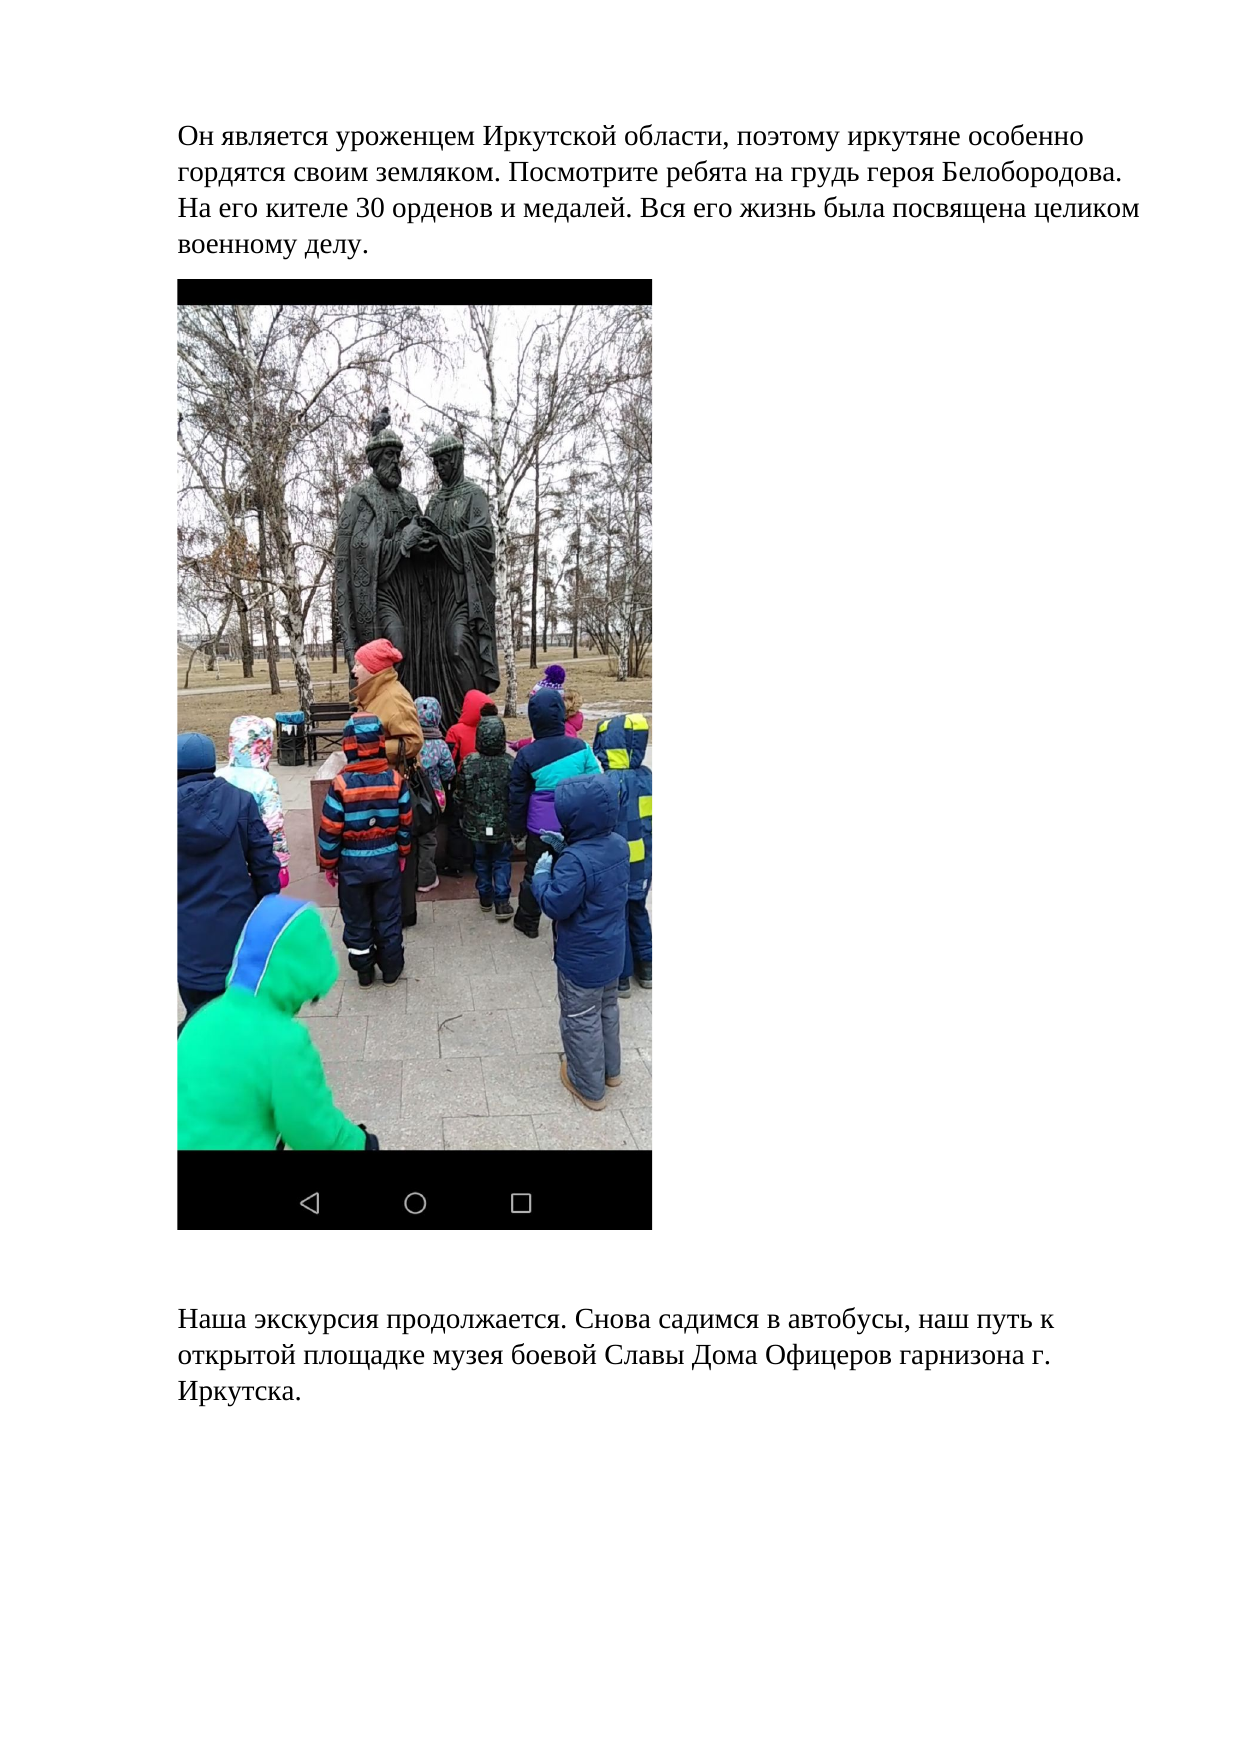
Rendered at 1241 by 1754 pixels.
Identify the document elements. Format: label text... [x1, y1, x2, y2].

text Наша экскурсия продолжается. Снова садимся в автобусы, наш путь к открытой площадке музея боевой Славы Дома Офицеров гарнизона г. Иркутска. [177, 1301, 1152, 1407]
picture [177, 279, 653, 1230]
text Он является уроженцем Иркутской области, поэтому иркутяне особенно гордятся своим земляком. Посмотрите ребята на грудь героя Белобородова. На его кителе 30 орденов и медалей. Вся его жизнь была посвящена целиком военному делу. [177, 118, 1152, 260]
